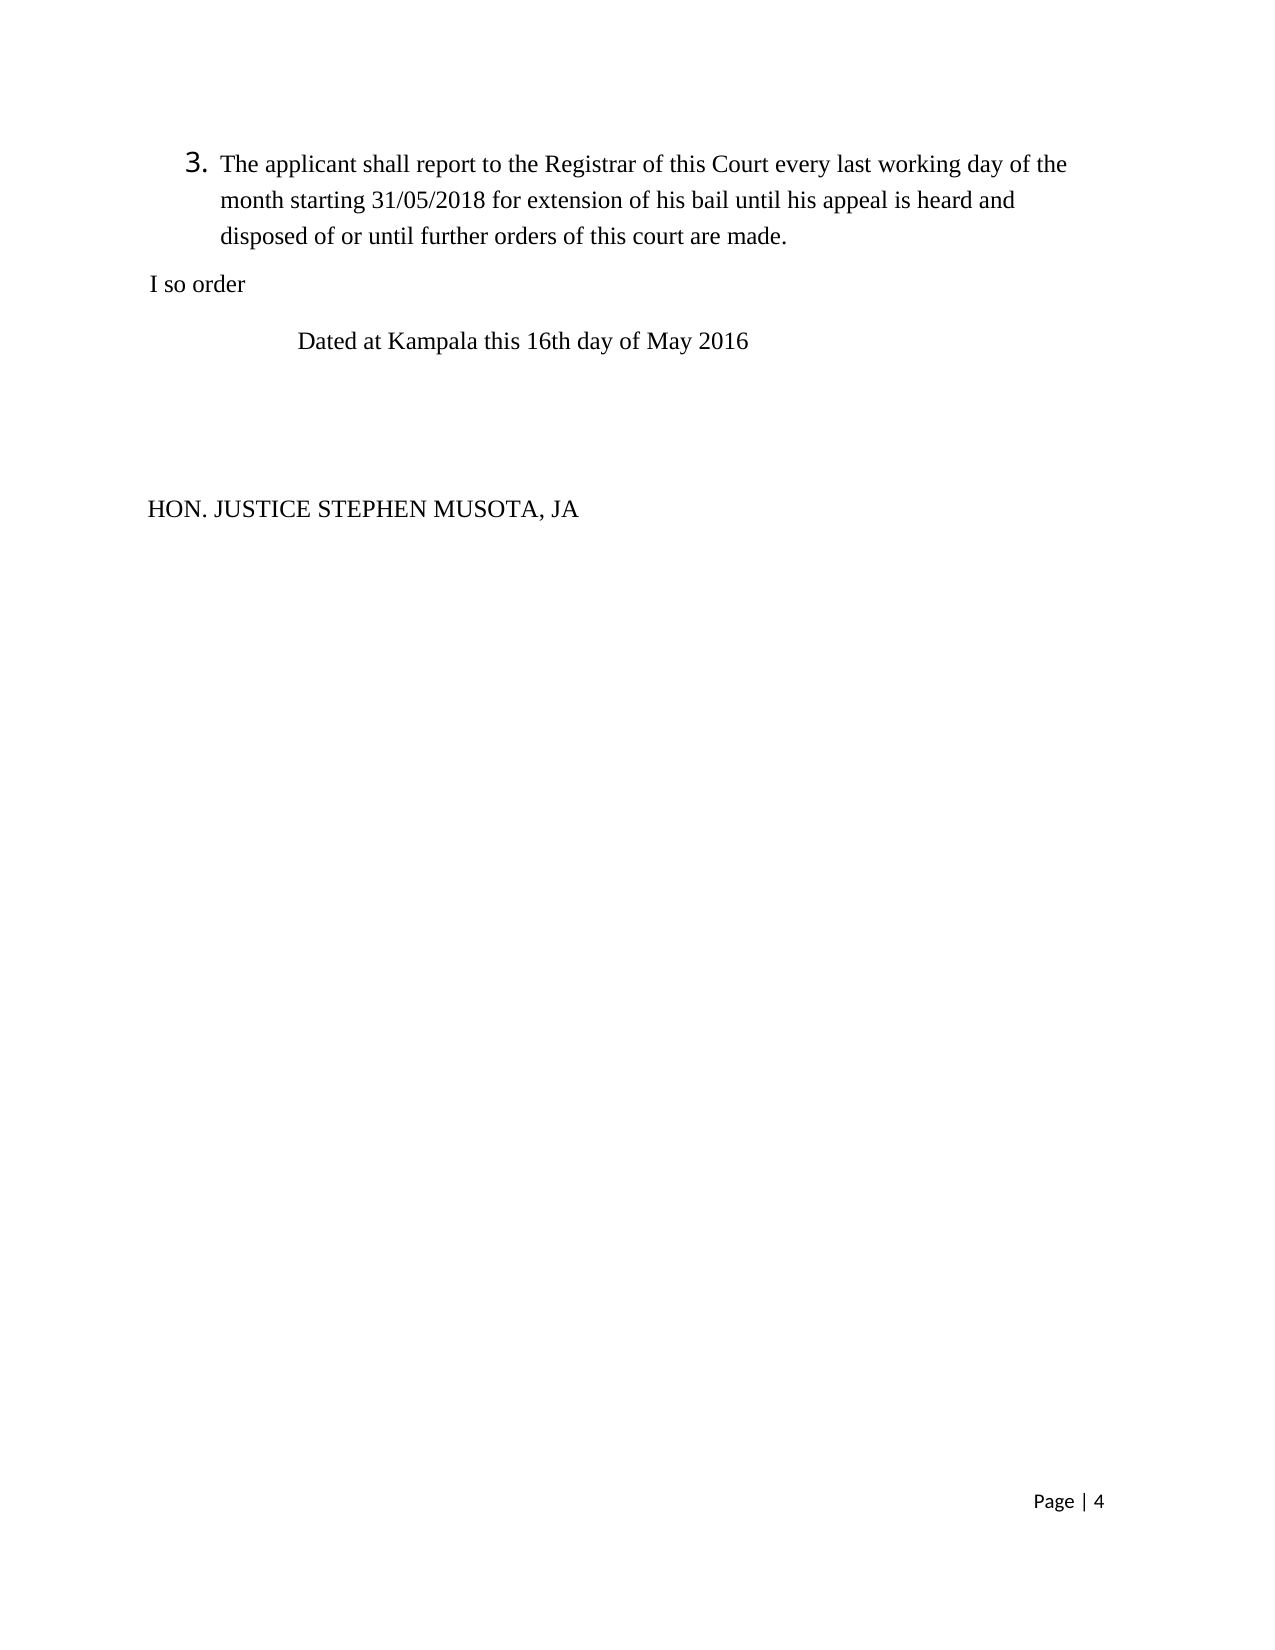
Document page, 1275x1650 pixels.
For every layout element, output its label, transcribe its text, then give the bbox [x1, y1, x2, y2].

text Dated at Kampala this 16th day of May 2016 [222, 327, 1130, 355]
list The applicant shall report to the Registrar of this Court every last working day of the month starting 31/05/2018 for extension of his bail until his appeal is heard and disposed of or until further orders of this court are made. [185, 143, 1072, 252]
text I so order [149, 270, 1130, 298]
text HON. JUSTICE STEPHEN MUSOTA, JA [147, 495, 1130, 523]
